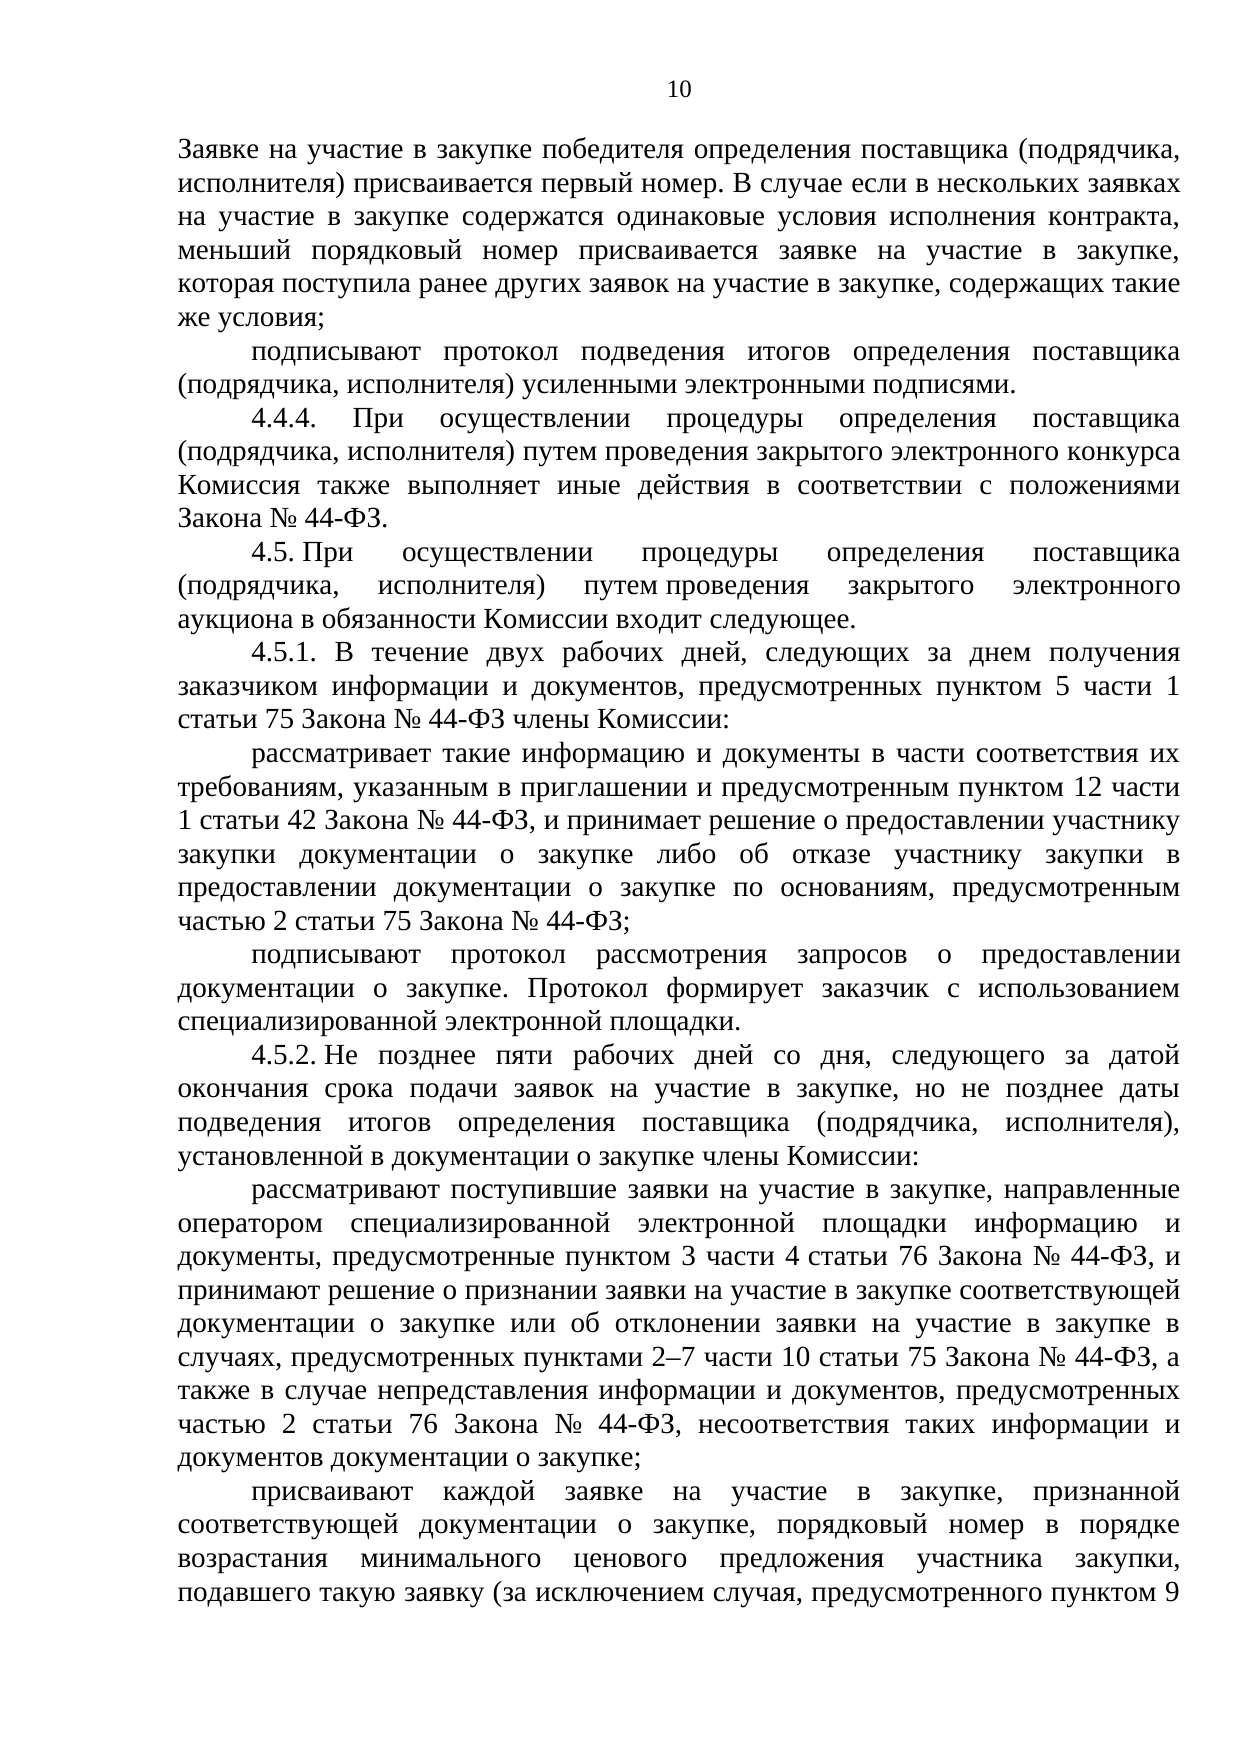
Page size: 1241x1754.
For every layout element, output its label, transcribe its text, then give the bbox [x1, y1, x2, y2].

text 4.5.2. Не позднее пяти рабочих дней со дня, следующего за датой окончания срока подачи заявок на участие в закупке, но не позднее даты подведения итогов определения поставщика (подрядчика, исполнителя), установленной в документации о закупке члены Комиссии: [177, 1037, 1181, 1171]
text 4.5. При осуществлении процедуры определения поставщика (подрядчика, исполнителя) путем проведения закрытого электронного аукциона в обязанности Комиссии входит следующее. [177, 534, 1181, 634]
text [177, 131, 1181, 333]
text подписывают протокол подведения итогов определения поставщика (подрядчика, исполнителя) усиленными электронными подписями. [177, 333, 1181, 400]
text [177, 1473, 1181, 1607]
text рассматривают поступившие заявки на участие в закупке, направленные оператором специализированной электронной площадки информацию и документы, предусмотренные пунктом 3 части 4 статьи 76 Закона № 44-ФЗ, и принимают решение о признании заявки на участие в закупке соответствующей документации о закупке или об отклонении заявки на участие в закупке в случаях, предусмотренных пунктами 2–7 части 10 статьи 75 Закона № 44-ФЗ, а также в случае непредставления информации и документов, предусмотренных частью 2 статьи 76 Закона № 44-ФЗ, несоответствия таких информации и документов документации о закупке; [177, 1171, 1181, 1473]
text 4.5.1. В течение двух рабочих дней, следующих за днем получения заказчиком информации и документов, предусмотренных пунктом 5 части 1 статьи 75 Закона № 44-ФЗ члены Комиссии: [177, 634, 1181, 735]
text подписывают протокол рассмотрения запросов о предоставлении документации о закупке. Протокол формирует заказчик с использованием специализированной электронной площадки. [177, 936, 1181, 1037]
text 4.4.4. При осуществлении процедуры определения поставщика (подрядчика, исполнителя) путем проведения закрытого электронного конкурса Комиссия также выполняет иные действия в соответствии с положениями Закона № 44-ФЗ. [177, 400, 1181, 534]
text рассматривает такие информацию и документы в части соответствия их требованиям, указанным в приглашении и предусмотренным пунктом 12 части 1 статьи 42 Закона № 44-ФЗ, и принимает решение о предоставлении участнику закупки документации о закупке либо об отказе участнику закупки в предоставлении документации о закупке по основаниям, предусмотренным частью 2 статьи 75 Закона № 44-ФЗ; [177, 735, 1181, 936]
